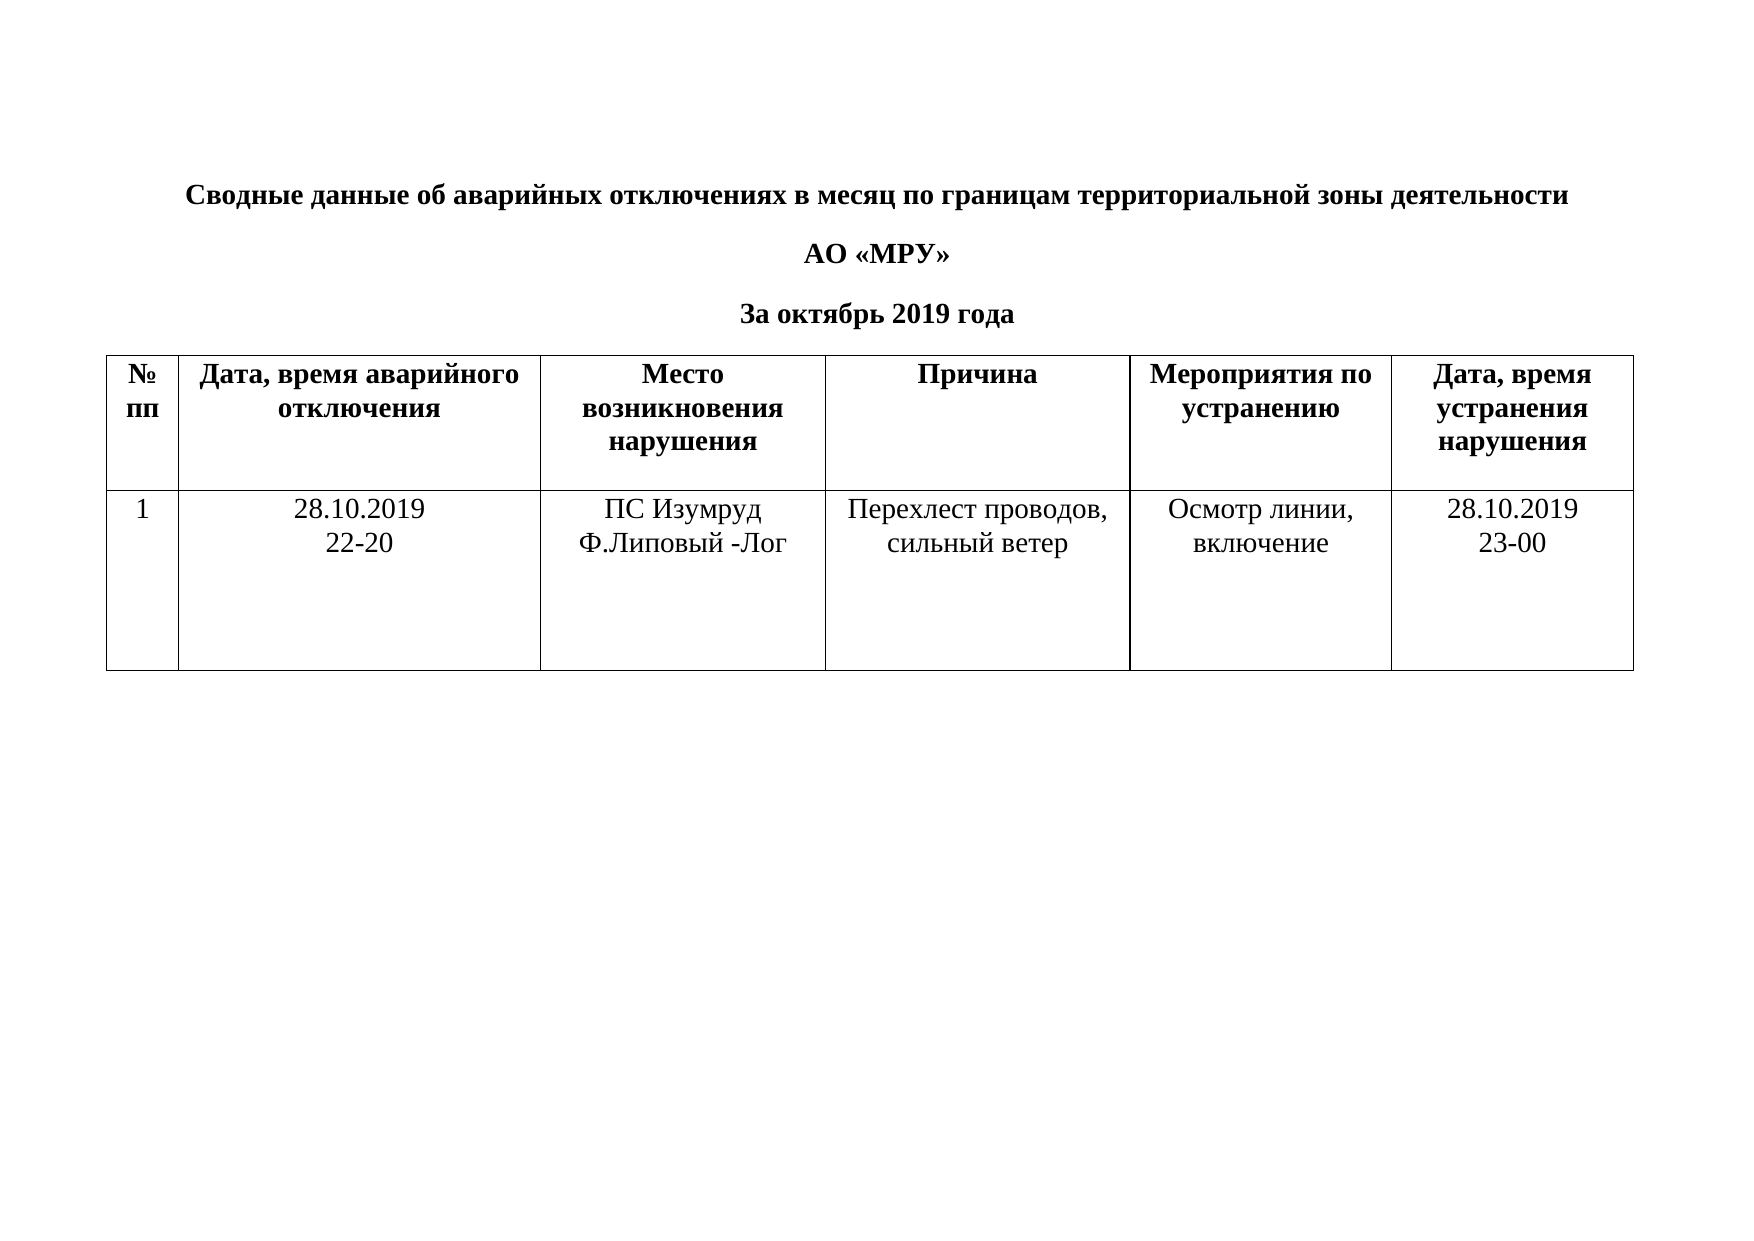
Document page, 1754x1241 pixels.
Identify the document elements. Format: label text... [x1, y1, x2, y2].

table_header № пп [107, 356, 178, 490]
table_cell ПС Изумруд Ф.Липовый -Лог [541, 491, 825, 670]
text АО «МРУ» [118, 237, 1636, 270]
table_cell 28.10.2019 22-20 [179, 491, 540, 670]
table_header Причина [826, 356, 1129, 490]
text Сводные данные об аварийных отключениях в месяц по границам территориальной зоны деятельности [118, 177, 1636, 211]
table_header Дата, время устранения нарушения [1392, 356, 1633, 490]
table_header Мероприятия по устранению [1131, 356, 1391, 490]
table_cell 1 [107, 491, 178, 670]
table_cell Перехлест проводов, сильный ветер [826, 491, 1129, 670]
table_header Место возникновения нарушения [541, 356, 825, 490]
table_cell 28.10.2019 23-00 [1392, 491, 1633, 670]
table_cell Осмотр линии, включение [1131, 491, 1391, 670]
text За октябрь 2019 года [118, 296, 1636, 329]
table_header Дата, время аварийного отключения [179, 356, 540, 490]
